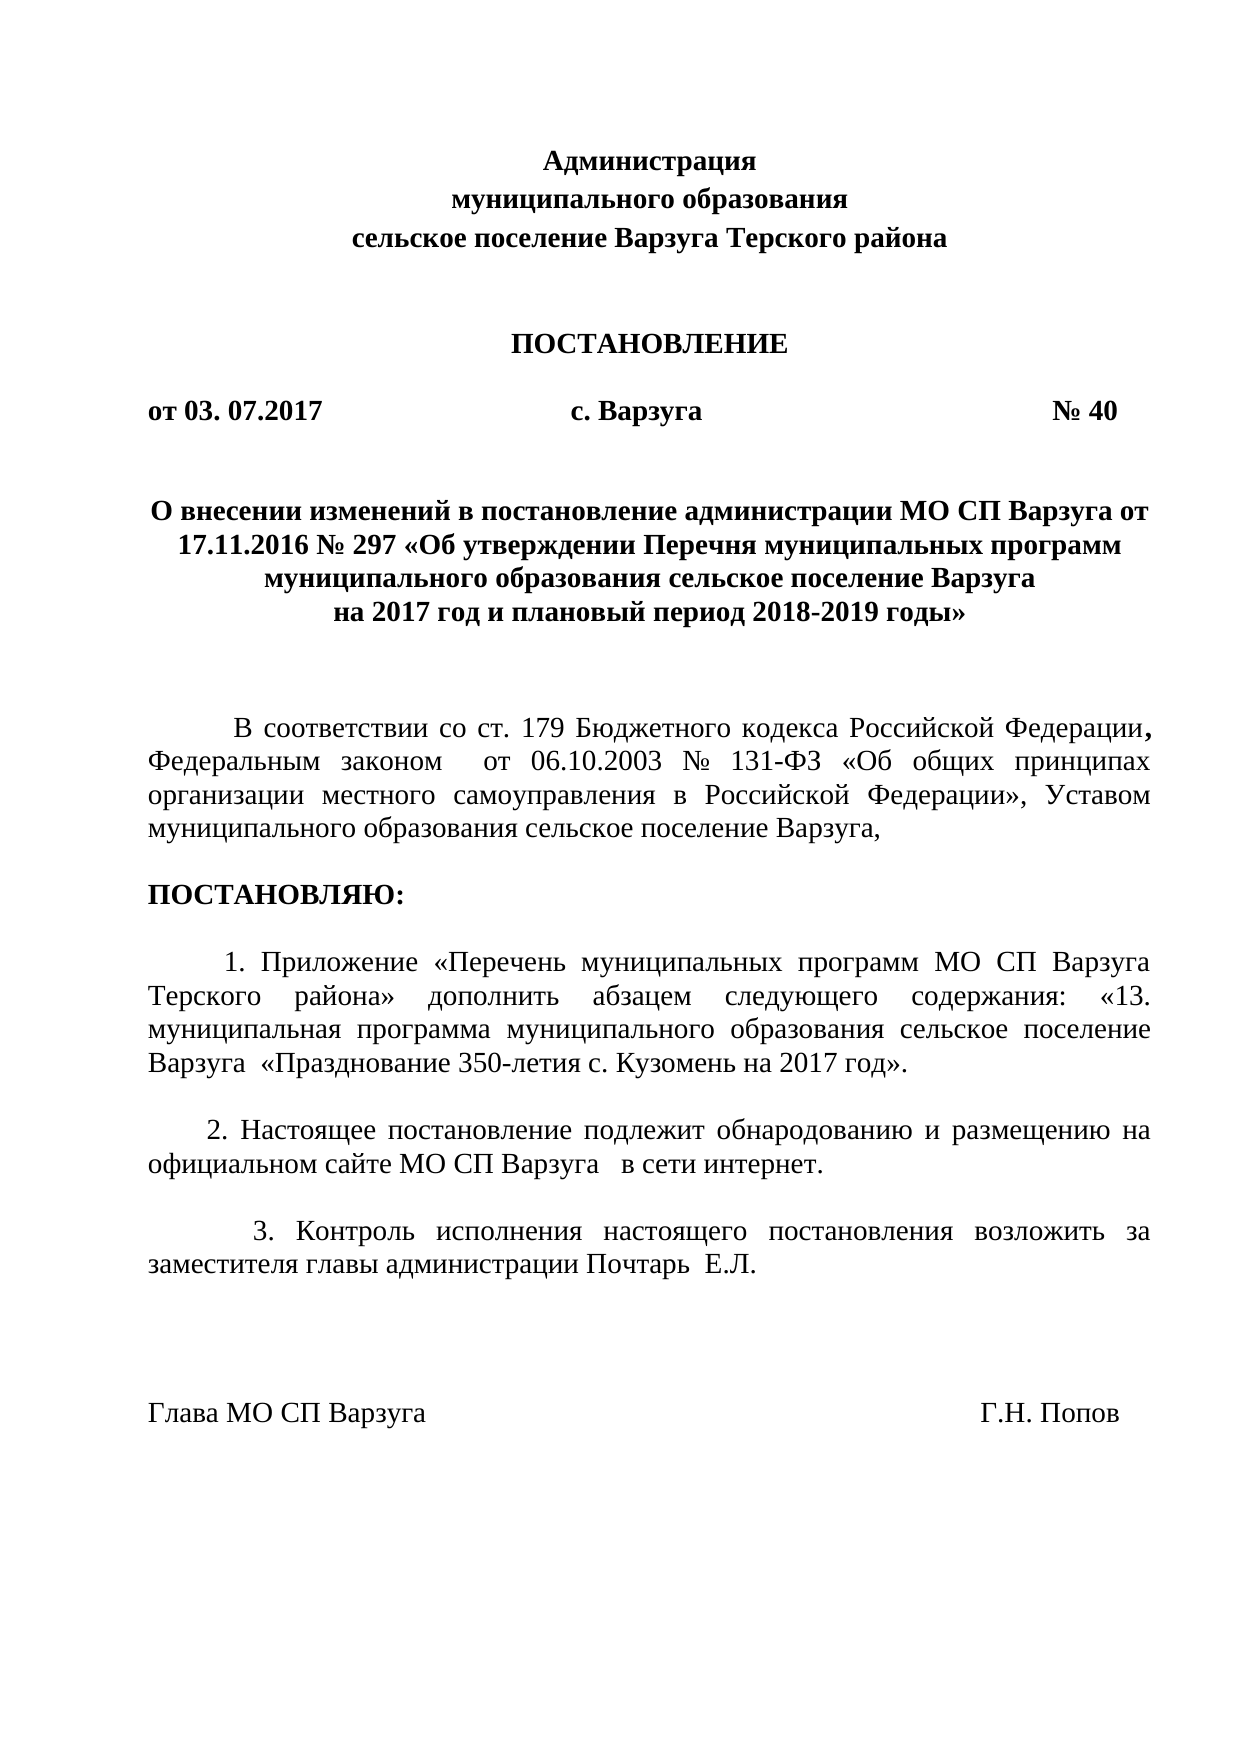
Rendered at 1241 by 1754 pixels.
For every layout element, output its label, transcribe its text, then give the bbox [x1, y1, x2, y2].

text ПОСТАНОВЛЯЮ: [148, 877, 1152, 911]
text О внесении изменений в постановление администрации МО СП Варзуга от 17.11.2016 № 297 «Об утверждении Перечня муниципальных программ муниципального образования сельское поселение Варзуга [148, 493, 1152, 594]
text ПОСТАНОВЛЕНИЕ [148, 326, 1152, 359]
text муниципального образования [148, 182, 1152, 215]
text В соответствии со ст. 179 Бюджетного кодекса Российской Федерации, Федеральным законом от 06.10.2003 № 131-ФЗ «Об общих принципах организации местного самоуправления в Российской Федерации», Уставом муниципального образования сельское поселение Варзуга, [148, 710, 1152, 844]
text от 03. 07.2017 с. Варзуга № 40 [148, 393, 1152, 426]
text Глава МО СП Варзуга Г.Н. Попов [148, 1396, 1152, 1429]
text на 2017 год и плановый период 2018-2019 годы» [148, 594, 1152, 628]
text 1. Приложение «Перечень муниципальных программ МО СП Варзуга Терского района» дополнить абзацем следующего содержания: «13. муниципальная программа муниципального образования сельское поселение Варзуга «Празднование 350-летия с. Кузомень на 2017 год». [148, 944, 1152, 1079]
text 3. Контроль исполнения настоящего постановления возложить за заместителя главы администрации Почтарь Е.Л. [148, 1213, 1152, 1280]
text сельское поселение Варзуга Терского района [148, 220, 1152, 254]
text 2. Настоящее постановление подлежит обнародованию и размещению на официальном сайте МО СП Варзуга в сети интернет. [148, 1112, 1152, 1179]
text Администрация [148, 143, 1152, 177]
